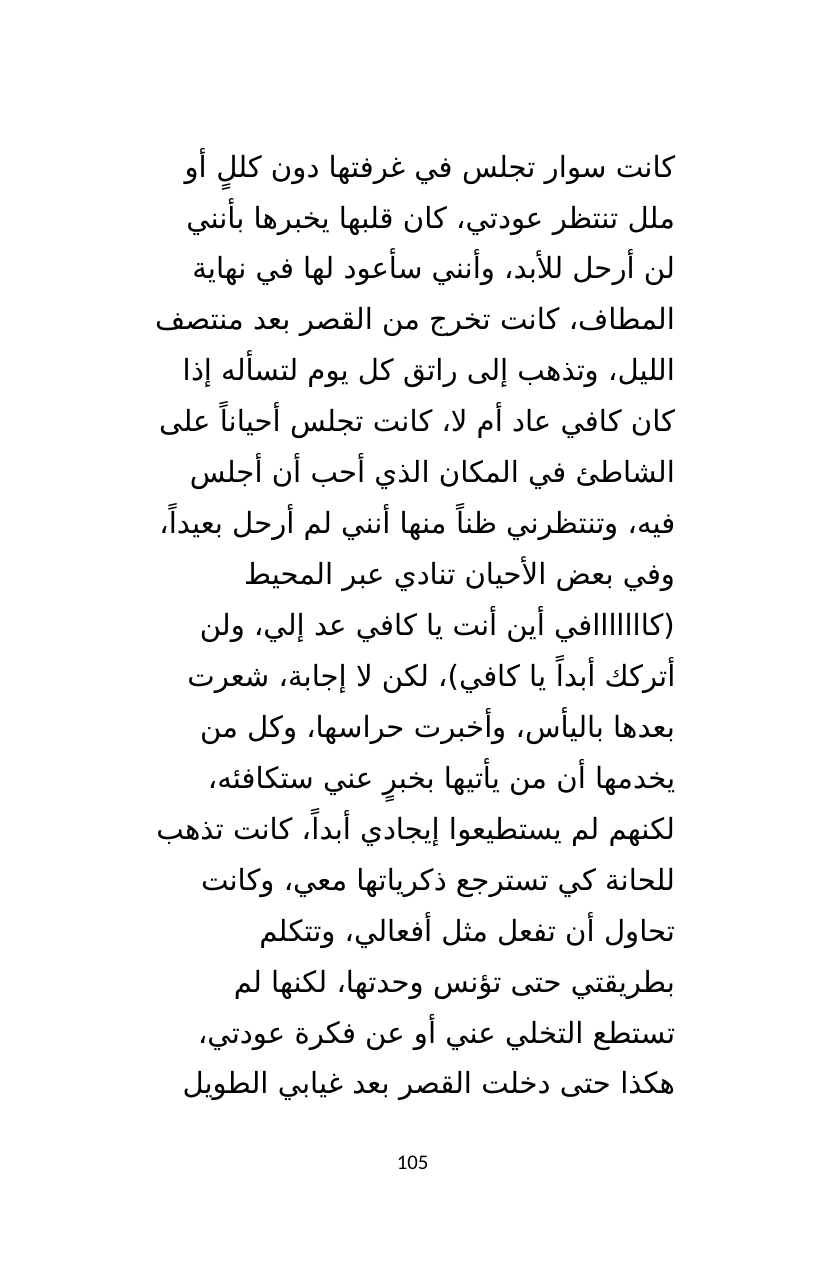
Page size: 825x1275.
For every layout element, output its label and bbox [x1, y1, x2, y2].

text [150, 150, 675, 1101]
